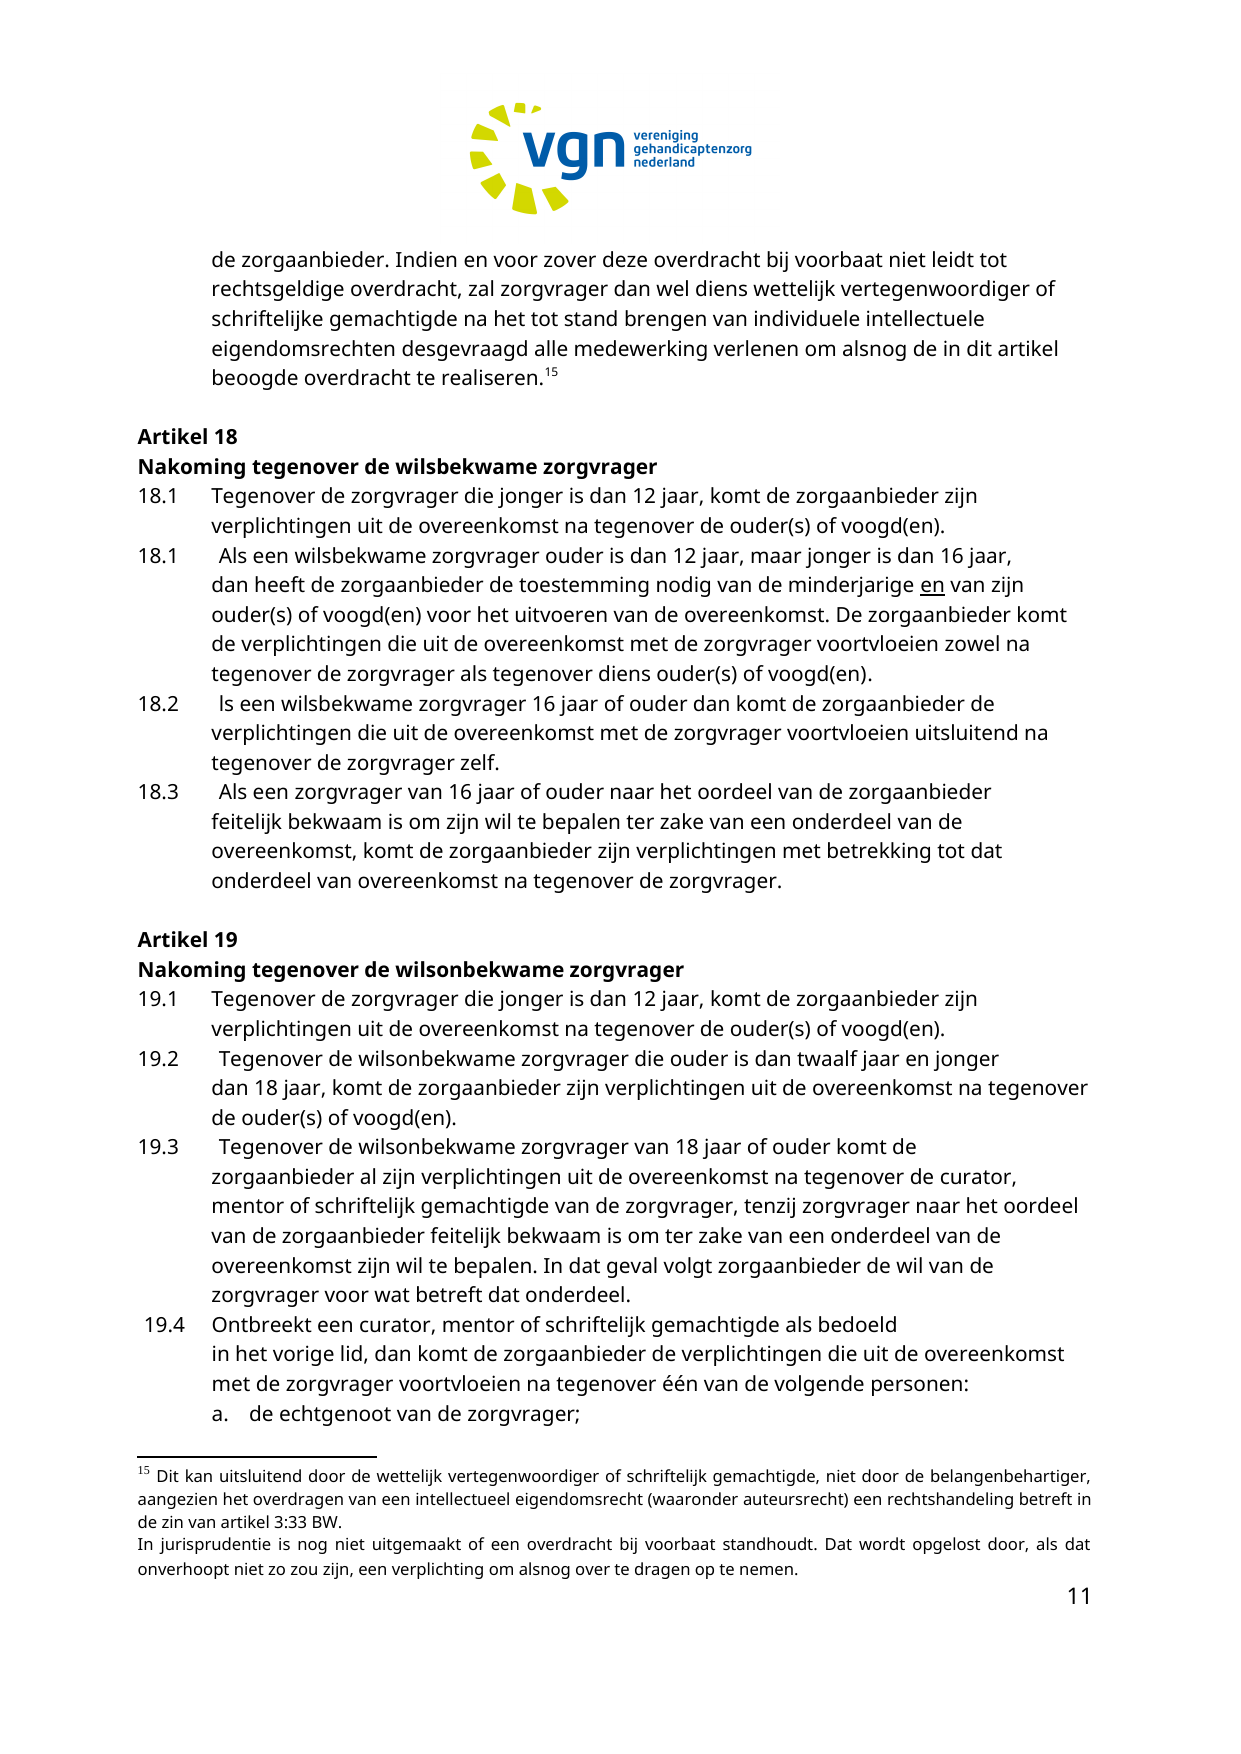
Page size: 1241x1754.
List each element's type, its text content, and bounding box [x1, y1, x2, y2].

list ls een wilsbekwame zorgvrager 16 jaar of ouder dan komt de zorgaanbieder de [137, 688, 1092, 717]
list Tegenover de wilsonbekwame zorgvrager die ouder is dan twaalf jaar en jonger [137, 1043, 1092, 1072]
list Tegenover de wilsonbekwame zorgvrager van 18 jaar of ouder komt de [137, 1131, 1092, 1161]
text Nakoming tegenover de wilsonbekwame zorgvrager [137, 954, 1092, 983]
text verplichtingen die uit de overeenkomst met de zorgvrager voortvloeien uitsluitend na tegenover de zorgvrager zelf. [211, 717, 1092, 776]
text Artikel 18 [137, 421, 1092, 451]
text 19.1 Tegenover de zorgvrager die jonger is dan 12 jaar, komt de zorgaanbieder zijn [137, 983, 1092, 1013]
text Nakoming tegenover de wilsbekwame zorgvrager [137, 451, 1092, 481]
picture [440, 73, 780, 244]
text zorgaanbieder al zijn verplichtingen uit de overeenkomst na tegenover de curator, mentor of schriftelijk gemachtigde van de zorgvrager, tenzij zorgvrager naar het oordeel van de zorgaanbieder feitelijk bekwaam is om ter zake van een onderdeel van de overeenkomst zijn wil te bepalen. In dat geval volgt zorgaanbieder de wil van de zorgvrager voor wat betreft dat onderdeel. [211, 1161, 1092, 1309]
text verplichtingen uit de overeenkomst na tegenover de ouder(s) of voogd(en). [143, 1013, 1092, 1043]
list de echtgenoot van de zorgvrager; [211, 1398, 1092, 1427]
text 18.1 Tegenover de zorgvrager die jonger is dan 12 jaar, komt de zorgaanbieder zijn verplichtingen uit de overeenkomst na tegenover de ouder(s) of voogd(en). [137, 481, 1092, 540]
list in het vorige lid, dan komt de zorgaanbieder de verplichtingen die uit de overeenkomst met de zorgvrager voortvloeien na tegenover één van de volgende personen: [211, 1338, 1092, 1398]
list Als een zorgvrager van 16 jaar of ouder naar het oordeel van de zorgaanbieder [137, 776, 1092, 806]
list Ontbreekt een curator, mentor of schriftelijk gemachtigde als bedoeld [143, 1309, 1092, 1338]
list dan 18 jaar, komt de zorgaanbieder zijn verplichtingen uit de overeenkomst na tegenover de ouder(s) of voogd(en). [211, 1072, 1092, 1131]
text feitelijk bekwaam is om zijn wil te bepalen ter zake van een onderdeel van de overeenkomst, komt de zorgaanbieder zijn verplichtingen met betrekking tot dat onderdeel van overeenkomst na tegenover de zorgvrager. [211, 806, 1092, 895]
text dan heeft de zorgaanbieder de toestemming nodig van de minderjarige en van zijn ouder(s) of voogd(en) voor het uitvoeren van de overeenkomst. De zorgaanbieder komt de verplichtingen die uit de overeenkomst met de zorgvrager voortvloeien zowel na tegenover de zorgvrager als tegenover diens ouder(s) of voogd(en). [211, 569, 1092, 688]
list Als een wilsbekwame zorgvrager ouder is dan 12 jaar, maar jonger is dan 16 jaar, [137, 540, 1092, 569]
text Artikel 19 [137, 924, 1092, 954]
